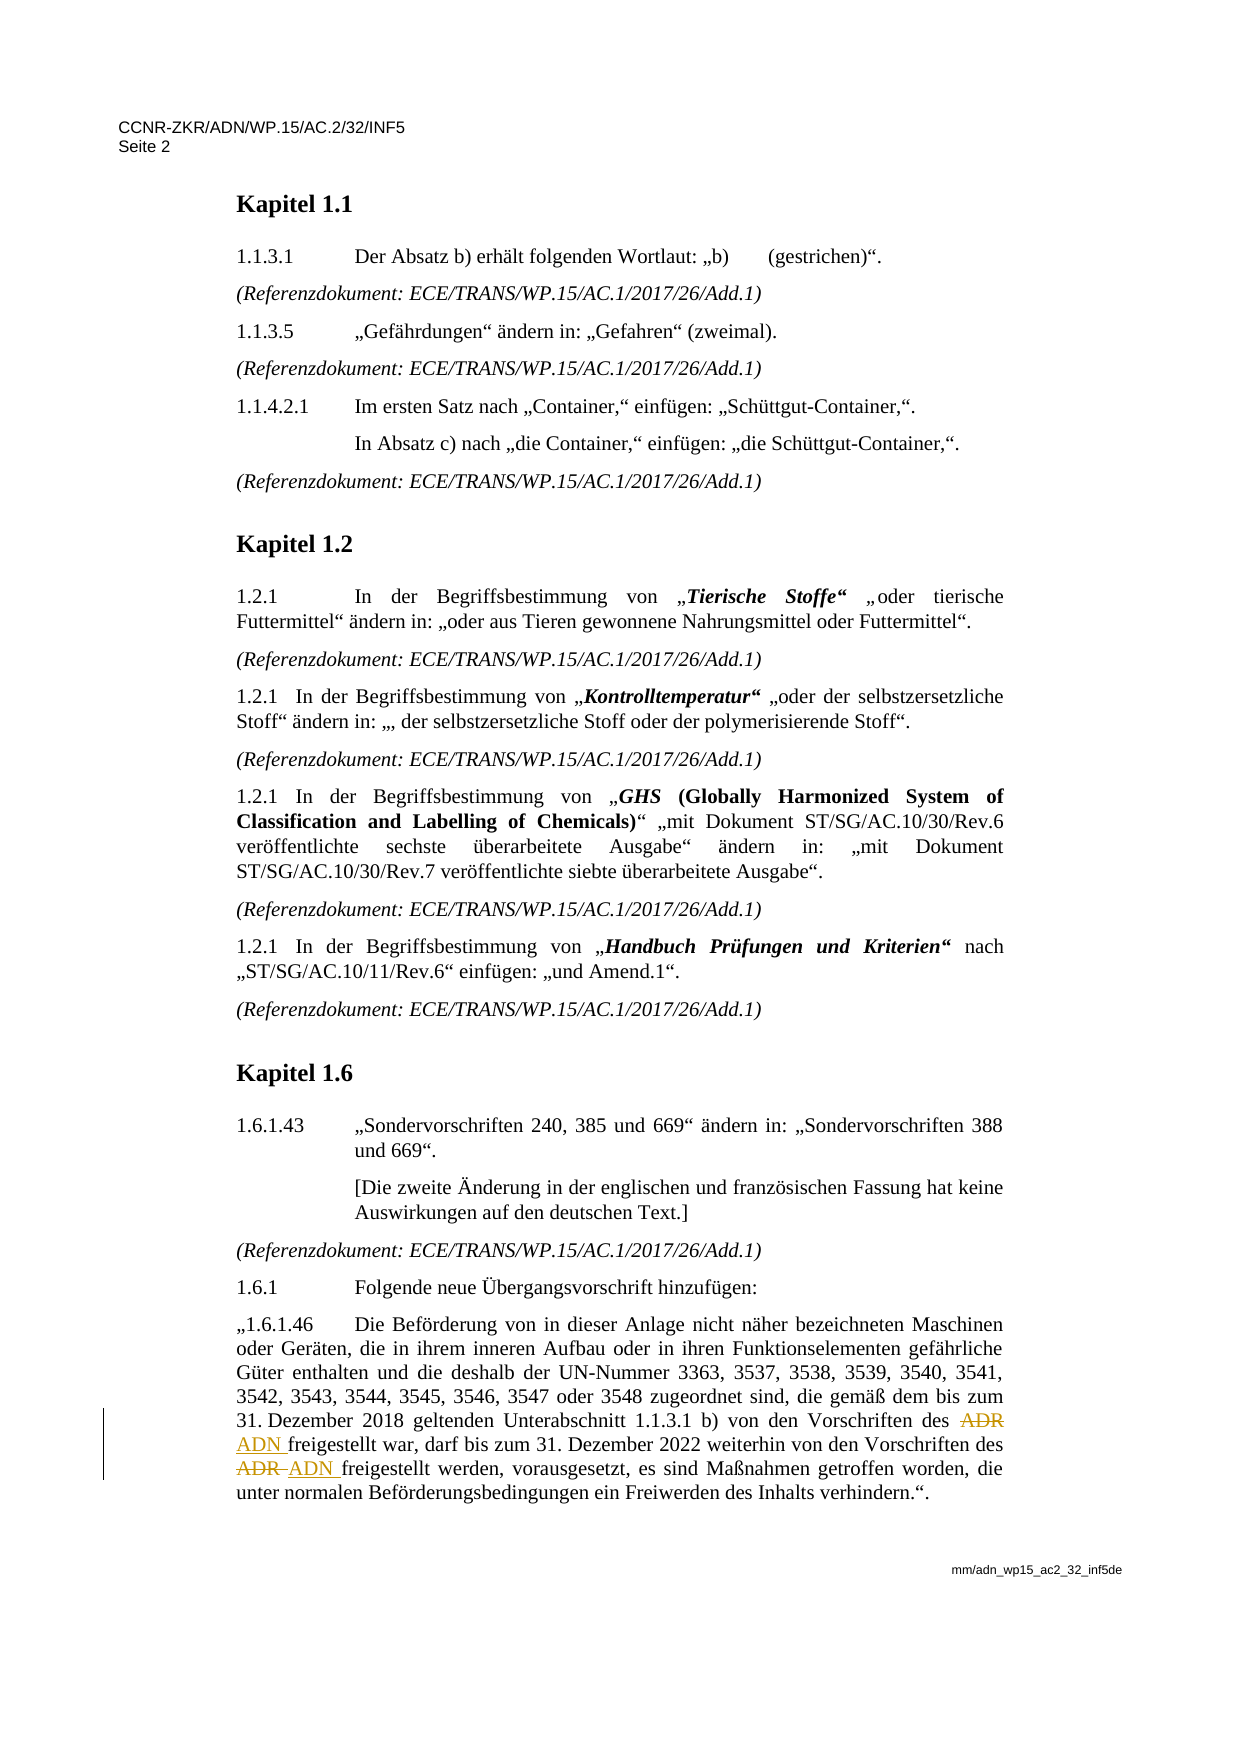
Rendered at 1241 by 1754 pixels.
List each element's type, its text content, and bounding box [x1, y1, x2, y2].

text 1.2.1 In der Begriffsbestimmung von „GHS (Globally Harmonized System of Classification and Labelling of Chemicals)“ „mit Dokument ST/SG/AC.10/30/Rev.6 veröffentlichte sechste überarbeitete Ausgabe“ ändern in: „mit Dokument ST/SG/AC.10/30/Rev.7 veröffentlichte siebte überarbeitete Ausgabe“. [236, 783, 1004, 883]
text 1.2.1 In der Begriffsbestimmung von „Kontrolltemperatur“ „oder der selbstzersetzliche Stoff“ ändern in: „, der selbstzersetzliche Stoff oder der polymerisierende Stoff“. [236, 683, 1004, 733]
text 1.2.1 In der Begriffsbestimmung von „Handbuch Prüfungen und Kriterien“ nach „ST/SG/AC.10/11/Rev.6“ einfügen: „und Amend.1“. [236, 933, 1004, 983]
text (Referenzdokument: ECE/TRANS/WP.15/AC.1/2017/26/Add.1) [236, 646, 1004, 671]
text (Referenzdokument: ECE/TRANS/WP.15/AC.1/2017/26/Add.1) [236, 280, 1004, 305]
text (Referenzdokument: ECE/TRANS/WP.15/AC.1/2017/26/Add.1) [236, 896, 1004, 921]
text Kapitel 1.2 [118, 530, 1004, 558]
text (Referenzdokument: ECE/TRANS/WP.15/AC.1/2017/26/Add.1) [236, 468, 1004, 493]
text (Referenzdokument: ECE/TRANS/WP.15/AC.1/2017/26/Add.1) [236, 355, 1004, 380]
text Kapitel 1.1 [118, 190, 1004, 218]
text 1.2.1 In der Begriffsbestimmung von „Tierische Stoffe“ „oder tierische Futtermittel“ ändern in: „oder aus Tieren gewonnene Nahrungsmittel oder Futtermittel“. [236, 583, 1004, 633]
text 1.1.4.2.1 Im ersten Satz nach „Container,“ einfügen: „Schüttgut-Container,“. [236, 393, 1004, 418]
text [Die zweite Änderung in der englischen und französischen Fassung hat keine Auswirkungen auf den deutschen Text.] [354, 1174, 1004, 1224]
text 1.1.3.1 Der Absatz b) erhält folgenden Wortlaut: „b) (gestrichen)“. [236, 243, 1004, 268]
text (Referenzdokument: ECE/TRANS/WP.15/AC.1/2017/26/Add.1) [236, 996, 1004, 1021]
text (Referenzdokument: ECE/TRANS/WP.15/AC.1/2017/26/Add.1) [236, 746, 1004, 771]
text In Absatz c) nach „die Container,“ einfügen: „die Schüttgut-Container,“. [354, 430, 1004, 455]
text 1.1.3.5 „Gefährdungen“ ändern in: „Gefahren“ (zweimal). [236, 318, 1004, 343]
text (Referenzdokument: ECE/TRANS/WP.15/AC.1/2017/26/Add.1) [236, 1237, 1004, 1262]
text Kapitel 1.6 [118, 1058, 1004, 1087]
text „1.6.1.46 Die Beförderung von in dieser Anlage nicht näher bezeichneten Maschinen oder Geräten, die in ihrem inneren Aufbau oder in ihren Funktionselementen gefährliche Güter enthalten und die deshalb der UN-Nummer 3363, 3537, 3538, 3539, 3540, 3541, 3542, 3543, 3544, 3545, 3546, 3547 oder 3548 zugeordnet sind, die gemäß dem bis zum 31. Dezember 2018 geltenden Unterabschnitt 1.1.3.1 b) von den Vorschriften des freigestellt war, darf bis zum 31. Dezember 2022 weiterhin von den Vorschriften des freigestellt werden, vorausgesetzt, es sind Maßnahmen getroffen worden, die unter normalen Beförderungsbedingungen ein Freiwerden des Inhalts verhindern.“. [236, 1312, 1004, 1504]
text 1.6.1 Folgende neue Übergangsvorschrift hinzufügen: [236, 1274, 1004, 1299]
text 1.6.1.43 „Sondervorschriften 240, 385 und 669“ ändern in: „Sondervorschriften 388 und 669“. [236, 1112, 1004, 1162]
